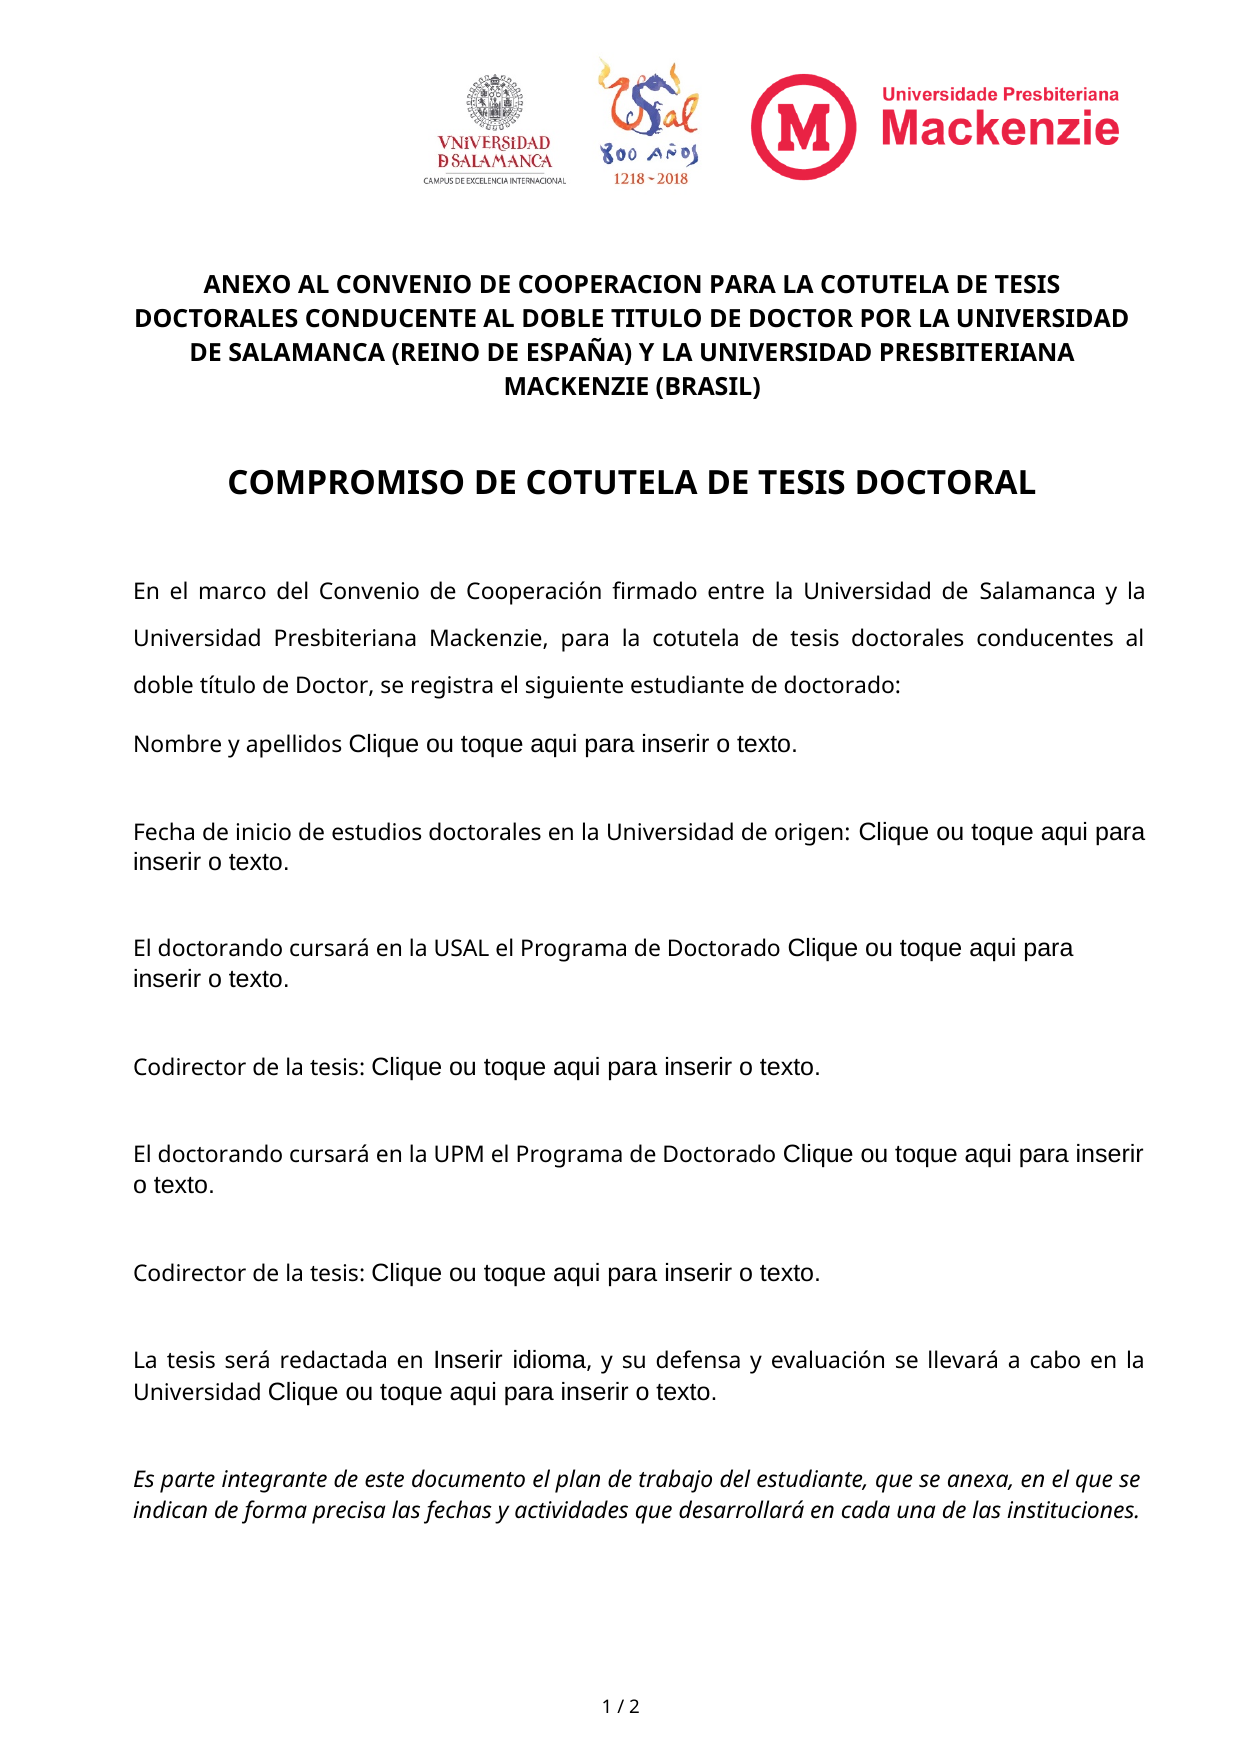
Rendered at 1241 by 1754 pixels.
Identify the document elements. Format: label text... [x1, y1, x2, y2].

picture [406, 30, 719, 204]
text Codirector de la tesis: [133, 1051, 1146, 1082]
text Fecha de inicio de estudios doctorales en la Universidad de origen: [133, 816, 1146, 876]
text Es parte integrante de este documento el plan de trabajo del estudiante, que se anexa, en el que se indican de forma precisa las fechas y actividades que desarrollará en cada una de las instituciones. [133, 1463, 1146, 1526]
text El doctorando cursará en la USAL el Programa de Doctorado [133, 932, 1146, 994]
text Nombre y apellidos [133, 728, 1146, 759]
text El doctorando cursará en la UPM el Programa de Doctorado [133, 1138, 1146, 1201]
text ANEXO AL CONVENIO DE COOPERACION PARA LA COTUTELA DE TESIS DOCTORALES CONDUCENTE AL DOBLE TITULO DE DOCTOR POR LA UNIVERSIDAD DE SALAMANCA (REINO DE ESPAÑA) Y LA UNIVERSIDAD PRESBITERIANA MACKENZIE (BRASIL) [133, 267, 1131, 403]
text Codirector de la tesis: [133, 1257, 1146, 1288]
text En el marco del Convenio de Cooperación firmado entre la Universidad de Salamanca y la Universidad Presbiteriana Mackenzie, para la cotutela de tesis doctorales conducentes al doble título de Doctor, se registra el siguiente estudiante de doctorado: [133, 575, 1146, 700]
text COMPROMISO DE COTUTELA DE TESIS DOCTORAL [133, 459, 1131, 504]
text La tesis será redactada en , y su defensa y evaluación se llevará a cabo en la Universidad [133, 1344, 1146, 1407]
picture [750, 67, 1125, 183]
